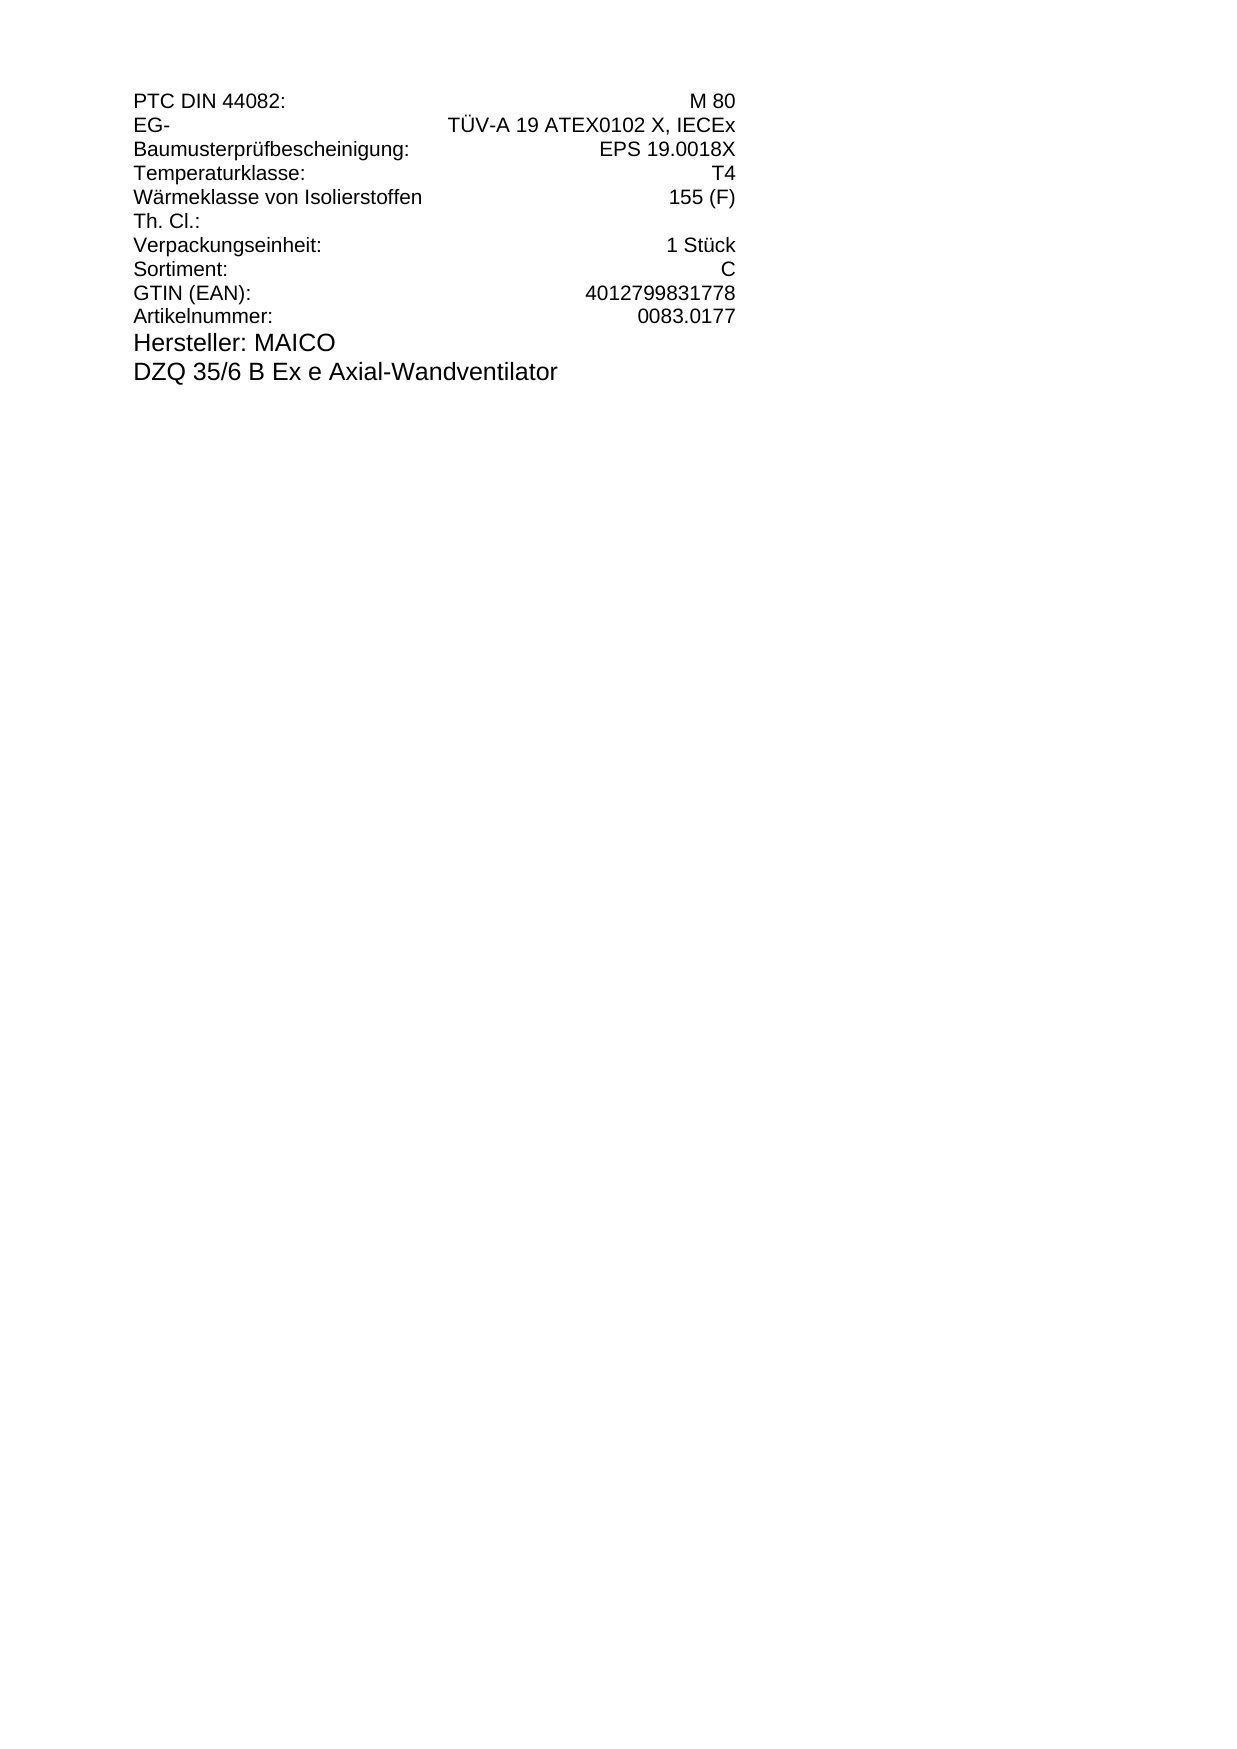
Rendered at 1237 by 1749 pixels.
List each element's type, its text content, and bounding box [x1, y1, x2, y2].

table_cell TÜV-A 19 ATEX0102 X, IECEx EPS 19.0018X [434, 113, 747, 161]
table_cell 4012799831778 [434, 280, 747, 304]
table_cell C [434, 256, 747, 280]
table_cell GTIN (EAN): [122, 280, 434, 304]
table_cell Wärmeklasse von Isolierstoffen Th. Cl.: [122, 185, 434, 232]
table_cell M 80 [434, 89, 747, 113]
table_cell T4 [434, 161, 747, 184]
text Hersteller: MAICO [133, 328, 1148, 357]
text DZQ 35/6 B Ex e Axial-Wandventilator [133, 357, 1148, 386]
table_cell Sortiment: [122, 256, 434, 280]
table_cell PTC DIN 44082: [122, 89, 434, 113]
table_cell 155 (F) [434, 185, 747, 232]
table_cell EG-Baumusterprüfbescheinigung: [122, 113, 434, 161]
table_cell Verpackungseinheit: [122, 233, 434, 256]
table_cell Temperaturklasse: [122, 161, 434, 184]
table_cell Artikelnummer: [122, 304, 434, 328]
table_cell 0083.0177 [434, 304, 747, 328]
table_cell 1 Stück [434, 233, 747, 256]
